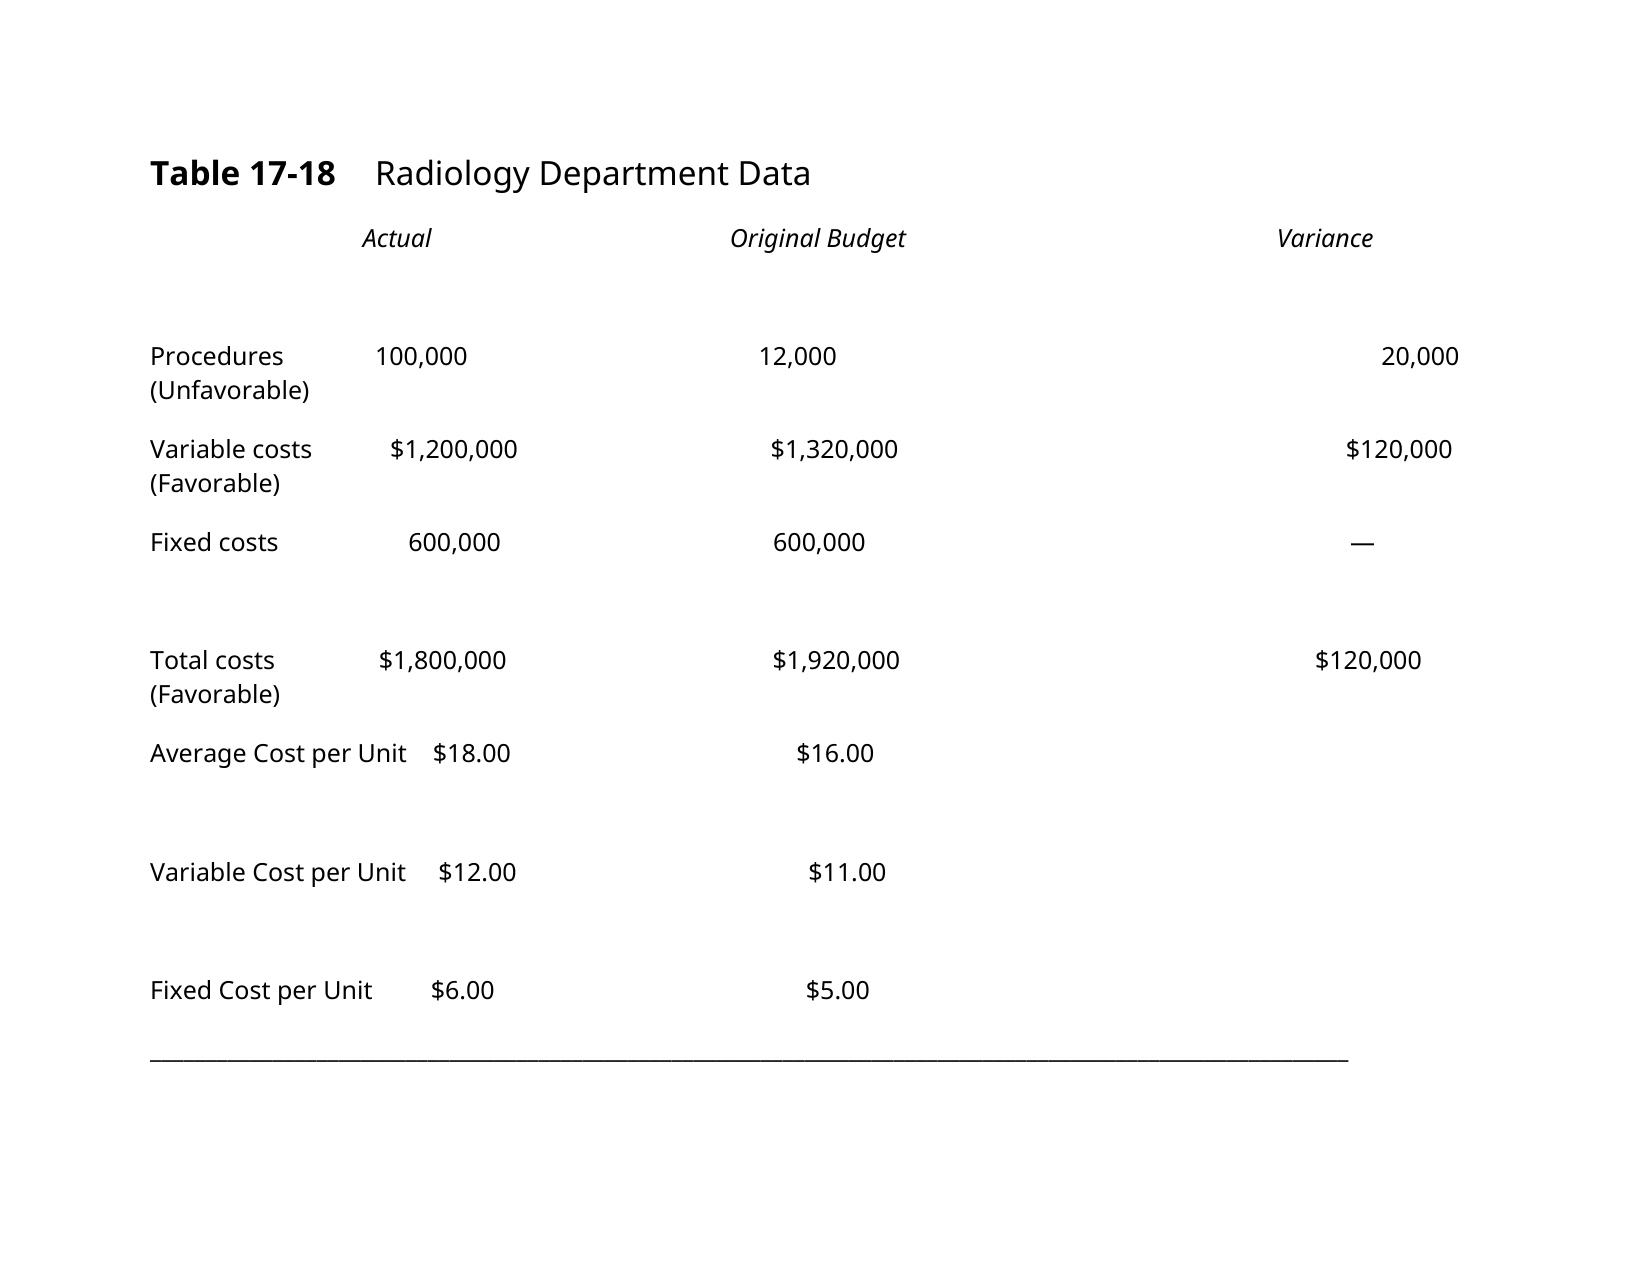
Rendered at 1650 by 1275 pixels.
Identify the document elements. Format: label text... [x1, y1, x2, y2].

text Variable Cost per Unit $12.00 $11.00 [150, 854, 1500, 888]
text Actual Original Budget Variance [356, 220, 1500, 254]
text ____________________________________________________________________________________________________________ [150, 1031, 1500, 1065]
text Variable costs $1,200,000 $1,320,000 $120,000 (Favorable) [150, 432, 1500, 500]
text Fixed costs 600,000 600,000 — [150, 525, 1500, 559]
text Table 17-18 Radiology Department Data [150, 150, 1500, 195]
text Average Cost per Unit $18.00 $16.00 [150, 736, 1500, 770]
text Fixed Cost per Unit $6.00 $5.00 [150, 972, 1500, 1006]
text Total costs $1,800,000 $1,920,000 $120,000 (Favorable) [150, 643, 1500, 711]
text Procedures 100,000 12,000 20,000 (Unfavorable) [150, 338, 1500, 407]
